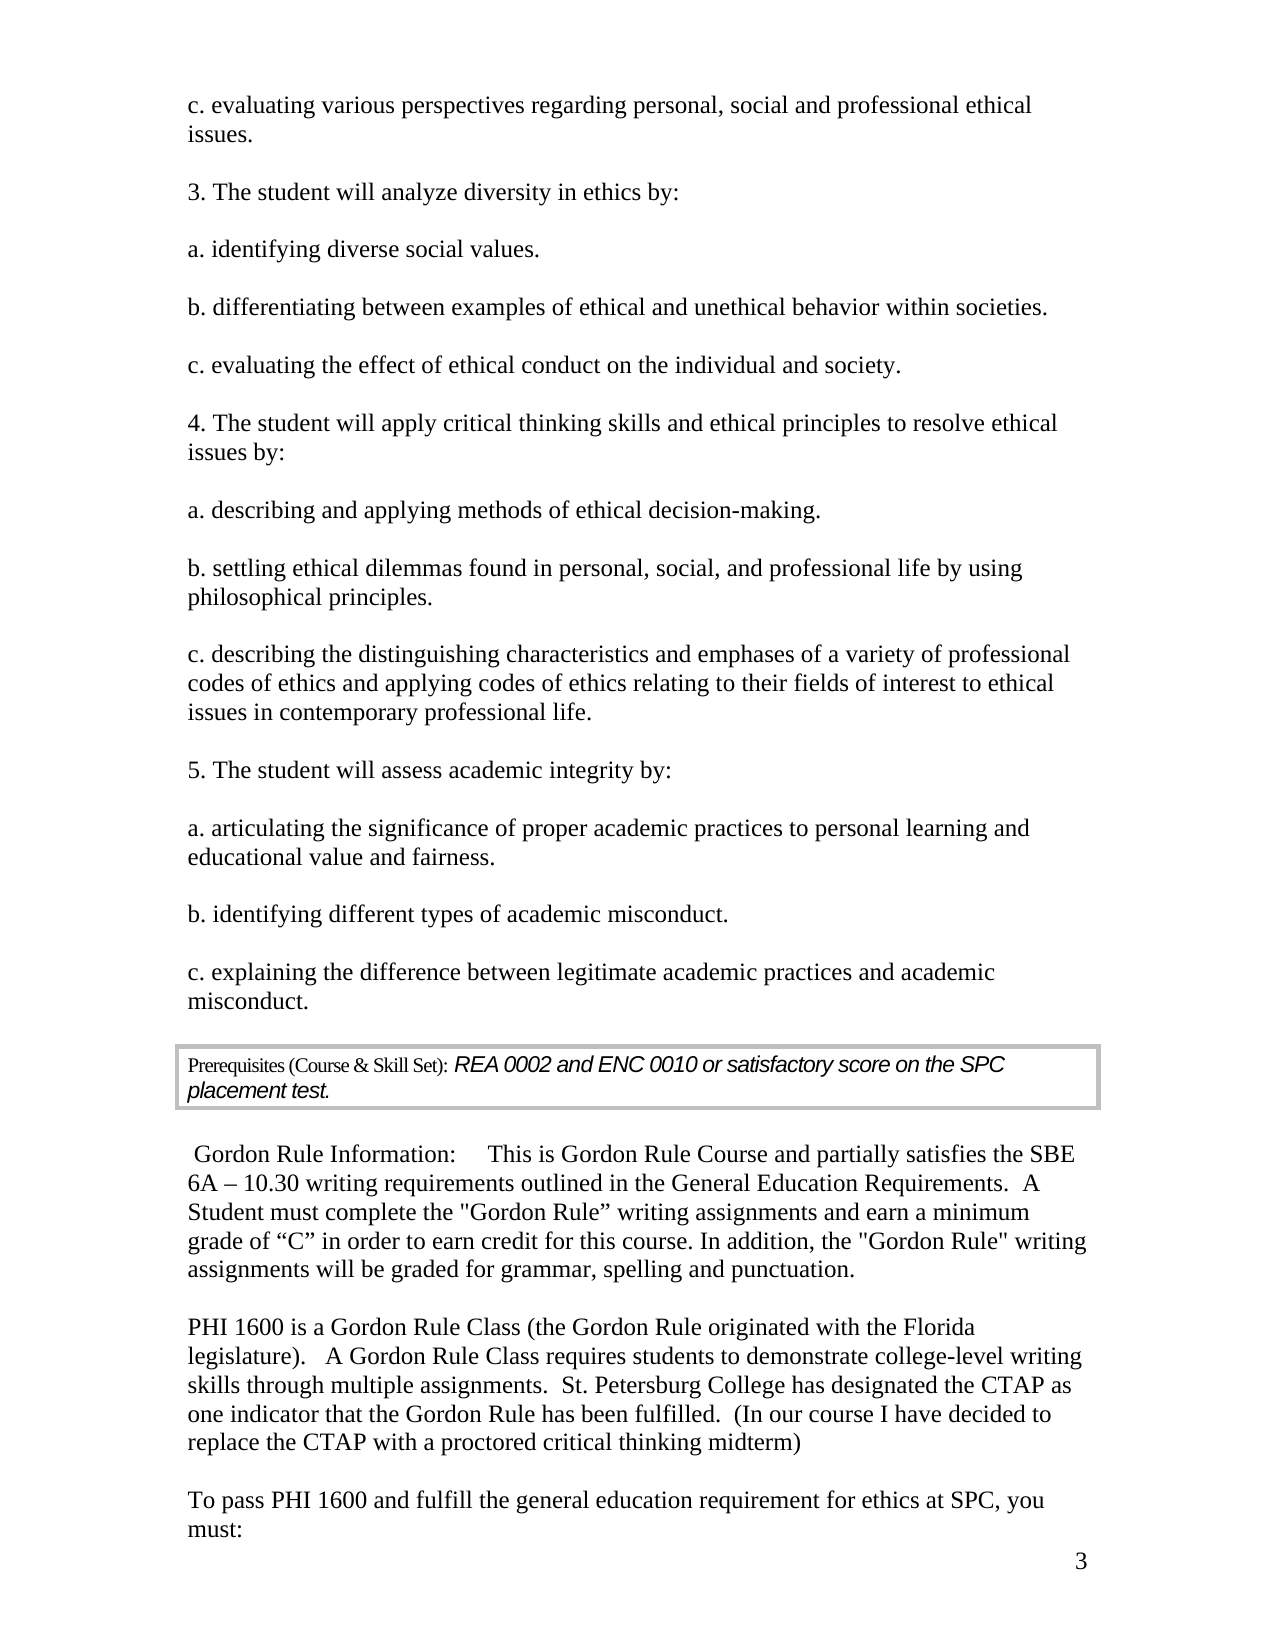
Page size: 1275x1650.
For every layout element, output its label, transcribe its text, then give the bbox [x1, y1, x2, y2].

text PHI 1600 is a Gordon Rule Class (the Gordon Rule originated with the Florida legislature). A Gordon Rule Class requires students to demonstrate college-level writing skills through multiple assignments. St. Petersburg College has designated the CTAP as one indicator that the Gordon Rule has been fulfilled. (In our course I have decided to replace the CTAP with a proctored critical thinking midterm) [187, 1312, 1087, 1456]
text a. articulating the significance of proper academic practices to personal learning and educational value and fairness. [187, 813, 1087, 870]
text Prerequisites (Course & Skill Set): REA 0002 and ENC 0010 or satisfactory score on the SPC placement test. [179, 1049, 1096, 1106]
text 4. The student will apply critical thinking skills and ethical principles to resolve ethical issues by: [187, 408, 1087, 466]
text c. describing the distinguishing characteristics and emphases of a variety of professional codes of ethics and applying codes of ethics relating to their fields of interest to ethical issues in contemporary professional life. [187, 639, 1087, 726]
text b. settling ethical dilemmas found in personal, social, and professional life by using philosophical principles. [187, 553, 1087, 610]
text c. evaluating the effect of ethical conduct on the individual and society. [187, 350, 1087, 379]
text Gordon Rule Information: This is Gordon Rule Course and partially satisfies the SBE 6A – 10.30 writing requirements outlined in the General Education Requirements. A Student must complete the "Gordon Rule” writing assignments and earn a minimum grade of “C” in order to earn credit for this course. In addition, the "Gordon Rule" writing assignments will be graded for grammar, spelling and punctuation. [187, 1139, 1087, 1283]
text c. explaining the difference between legitimate academic practices and academic misconduct. [187, 957, 1087, 1015]
text 5. The student will assess academic integrity by: [187, 755, 1087, 784]
text c. evaluating various perspectives regarding personal, social and professional ethical issues. [187, 90, 1087, 147]
text a. describing and applying methods of ethical decision-making. [187, 495, 1087, 524]
text b. differentiating between examples of ethical and unethical behavior within societies. [187, 292, 1087, 321]
text b. identifying different types of academic misconduct. [187, 899, 1087, 928]
text a. identifying diverse social values. [187, 234, 1087, 263]
text To pass PHI 1600 and fulfill the general education requirement for ethics at SPC, you must: [187, 1485, 1087, 1542]
text 3. The student will analyze diversity in ethics by: [187, 177, 1087, 205]
